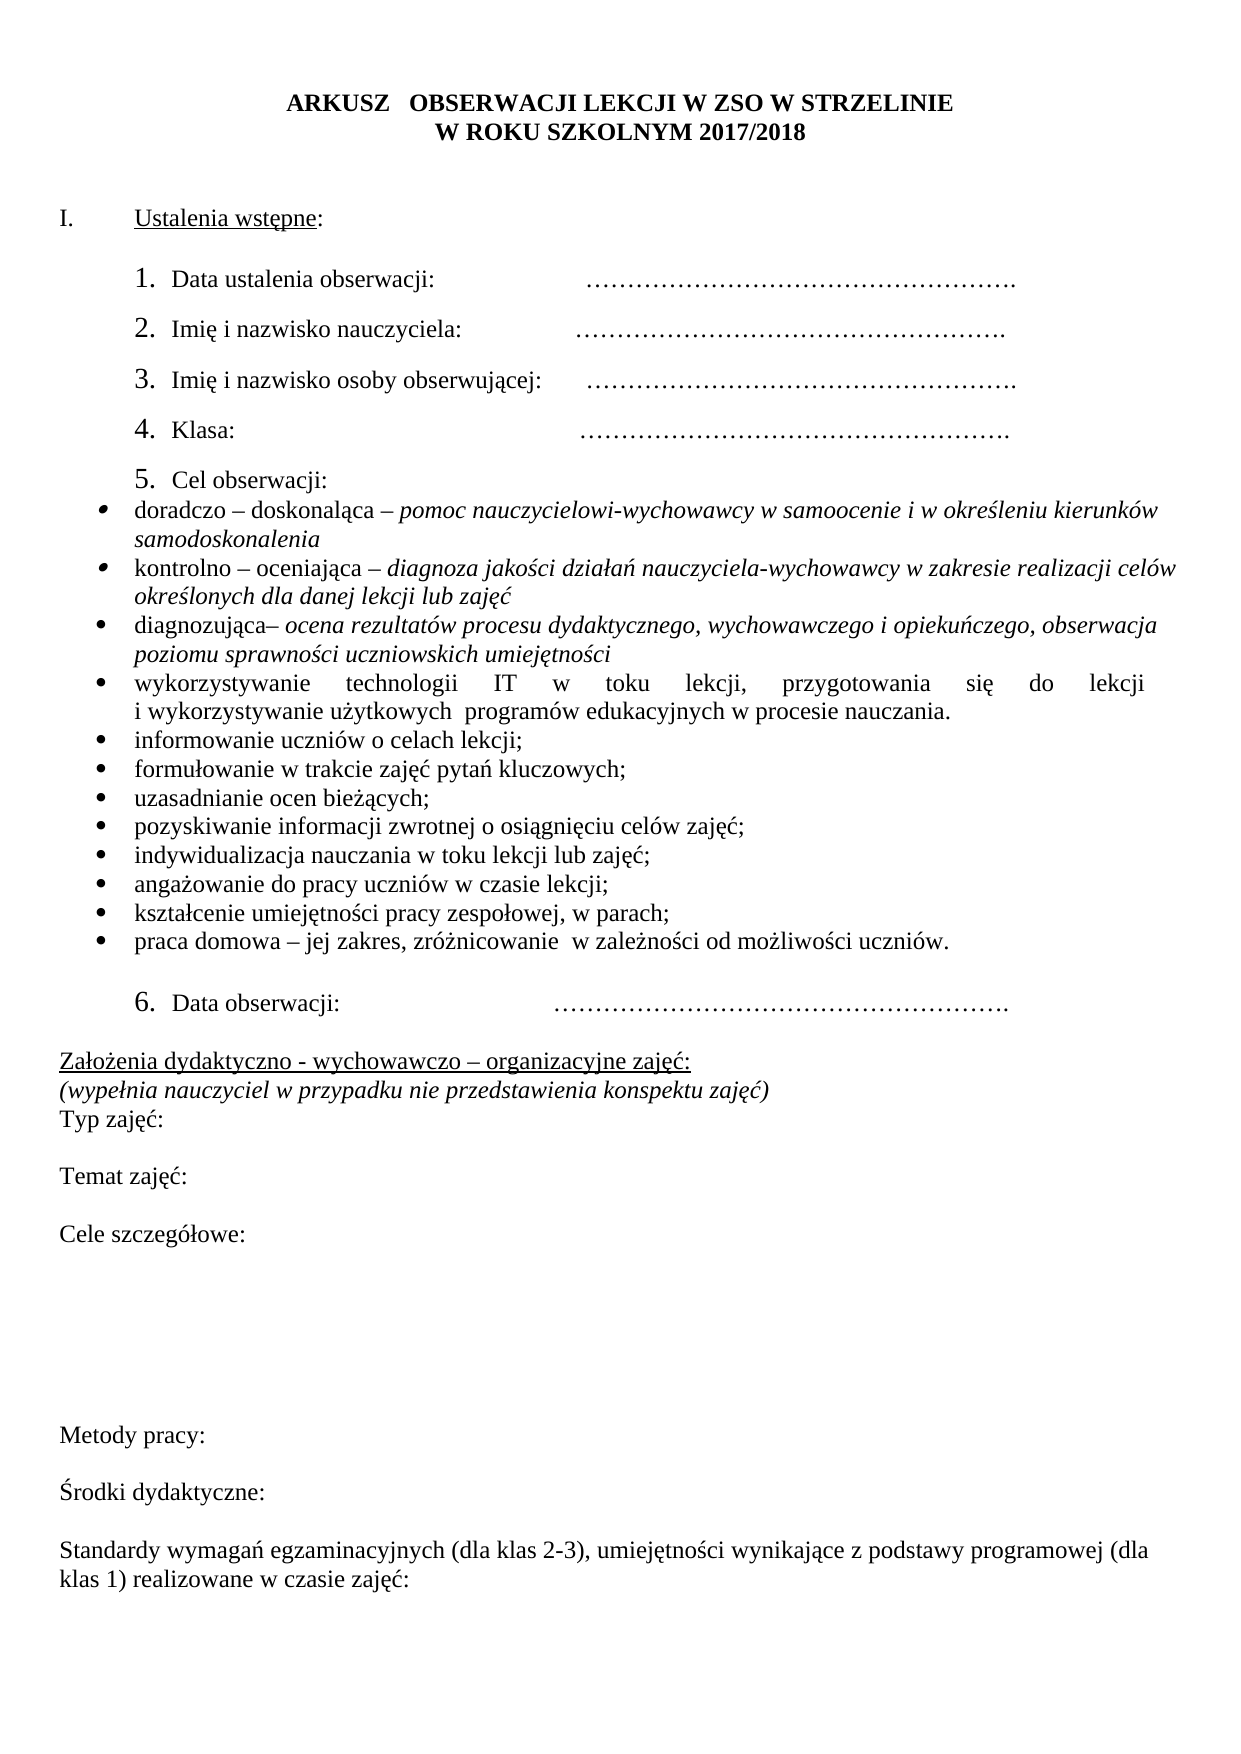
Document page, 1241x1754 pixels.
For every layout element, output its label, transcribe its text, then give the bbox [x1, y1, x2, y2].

list doradczo – doskonaląca – pomoc nauczycielowi-wychowawcy w samoocenie i w określeniu kierunków samodoskonalenia [97, 495, 1181, 553]
list diagnozująca– ocena rezultatów procesu dydaktycznego, wychowawczego i opiekuńczego, obserwacja poziomu sprawności uczniowskich umiejętności [97, 610, 1181, 668]
text Standardy wymagań egzaminacyjnych (dla klas 2-3), umiejętności wynikające z podstawy programowej (dla klas 1) realizowane w czasie zajęć: [59, 1535, 1181, 1592]
list pozyskiwanie informacji zwrotnej o osiągnięciu celów zajęć; [97, 811, 1181, 840]
list formułowanie w trakcie zajęć pytań kluczowych; [97, 754, 1181, 783]
list wykorzystywanie technologii IT w toku lekcji, przygotowania się do lekcji i wykorzystywanie użytkowych programów edukacyjnych w procesie nauczania. [97, 668, 1181, 725]
list uzasadnianie ocen bieżących; [97, 783, 1181, 811]
text Cele szczegółowe: [59, 1219, 1181, 1247]
list angażowanie do pracy uczniów w czasie lekcji; [97, 869, 1181, 898]
text Temat zajęć: [59, 1161, 1181, 1190]
list kontrolno – oceniająca – diagnoza jakości działań nauczyciela-wychowawcy w zakresie realizacji celów określonych dla danej lekcji lub zajęć [97, 553, 1181, 610]
list informowanie uczniów o celach lekcji; [97, 725, 1181, 754]
text (wypełnia nauczyciel w przypadku nie przedstawienia konspektu zajęć) [59, 1075, 1181, 1104]
title W ROKU SZKOLNYM 2017/2018 [59, 117, 1181, 145]
text Założenia dydaktyczno - wychowawczo – organizacyjne zajęć: [59, 1046, 1181, 1075]
list Klasa: ……………………………………………. [134, 411, 1181, 445]
list indywidualizacja nauczania w toku lekcji lub zajęć; [97, 840, 1181, 869]
list Imię i nazwisko nauczyciela: ……………………………………………. [134, 311, 1181, 344]
list praca domowa – jej zakres, zróżnicowanie w zależności od możliwości uczniów. [97, 926, 1181, 955]
list Imię i nazwisko osoby obserwującej: ……………………………………………. [134, 361, 1181, 394]
list Cel obserwacji: [134, 462, 1181, 495]
text Środki dydaktyczne: [59, 1477, 1181, 1506]
text Typ zajęć: [59, 1104, 1181, 1132]
list Ustalenia wstępne: [59, 203, 1181, 232]
list kształcenie umiejętności pracy zespołowej, w parach; [97, 898, 1181, 926]
list Data obserwacji: ………………………………………………. [134, 984, 1181, 1017]
text Metody pracy: [59, 1420, 1181, 1449]
title ARKUSZ OBSERWACJI LEKCJI W ZSO W STRZELINIE [59, 88, 1181, 117]
list Data ustalenia obserwacji: ……………………………………………. [134, 260, 1181, 294]
